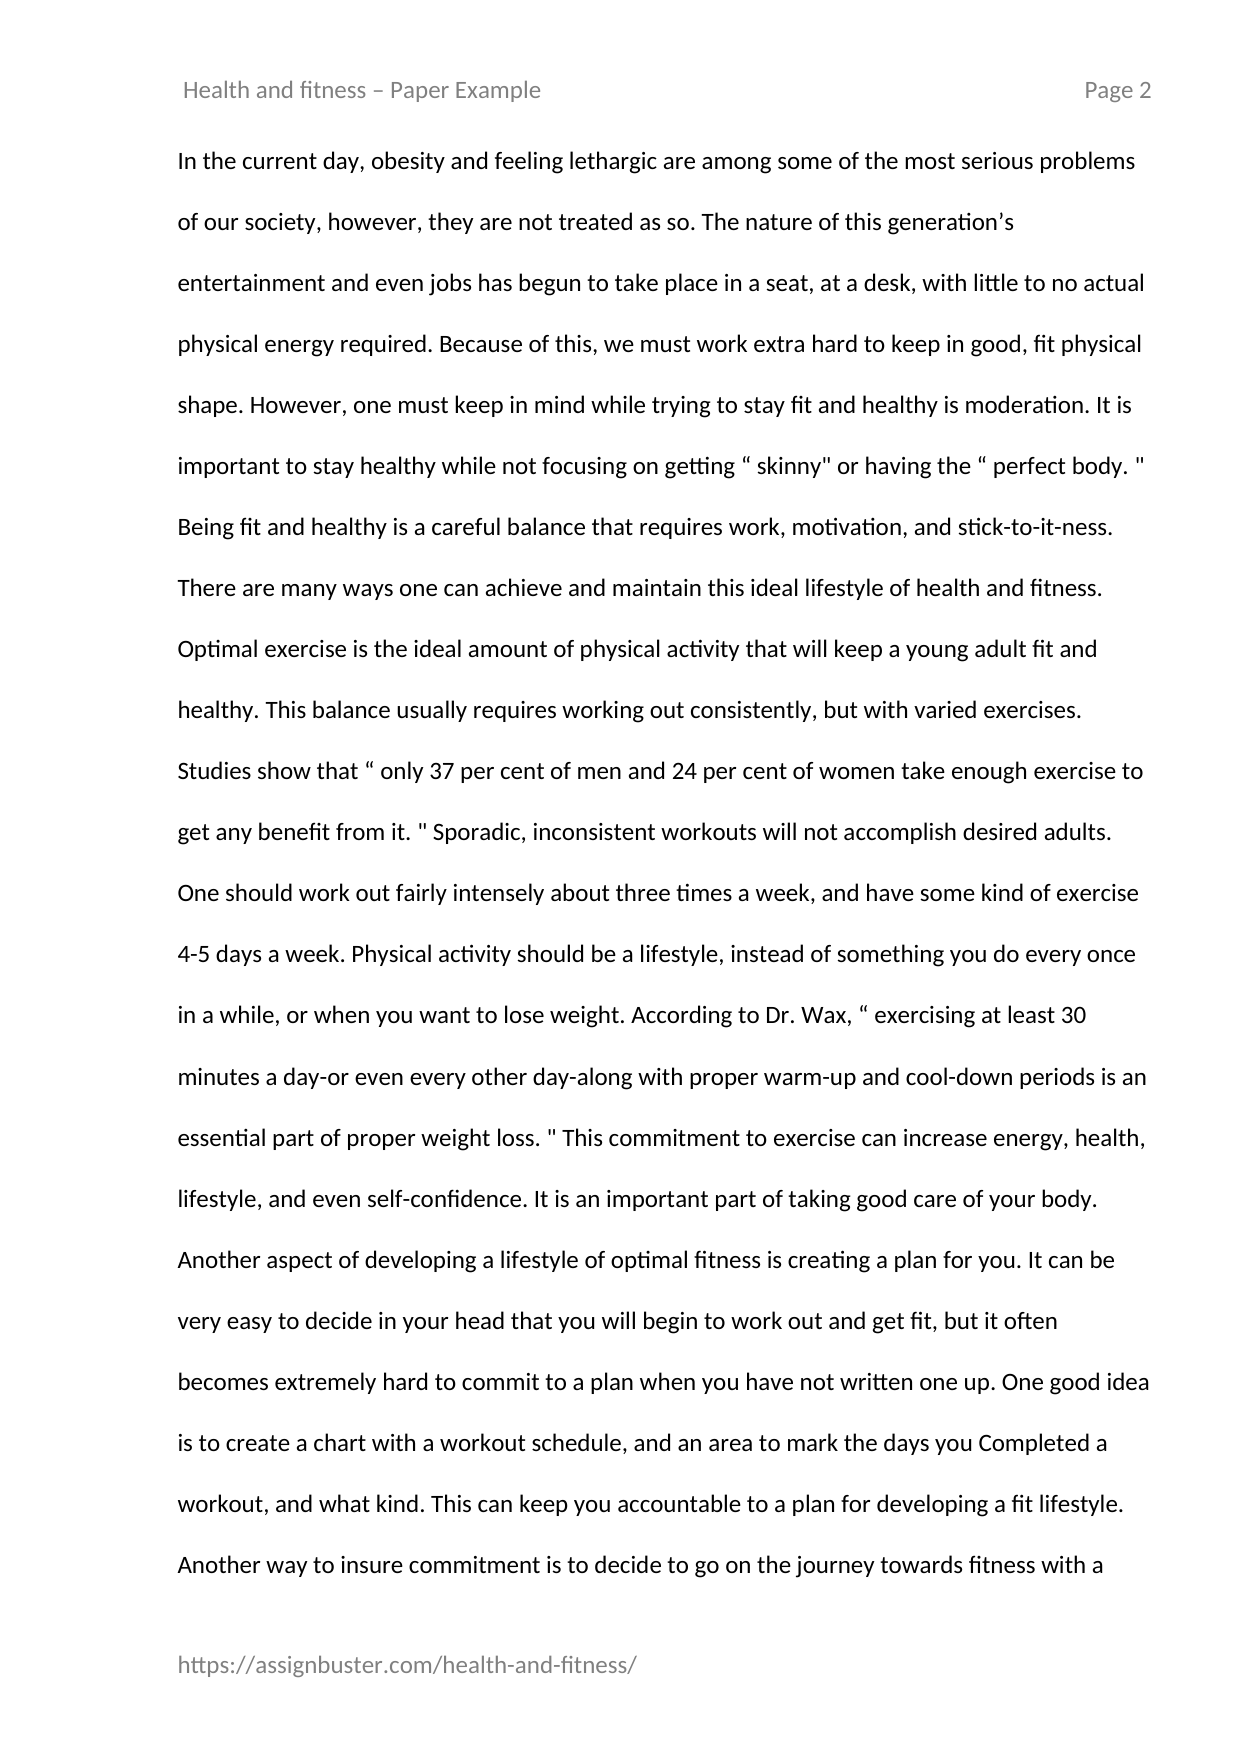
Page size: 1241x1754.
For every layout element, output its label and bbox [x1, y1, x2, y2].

text [177, 145, 1152, 1579]
